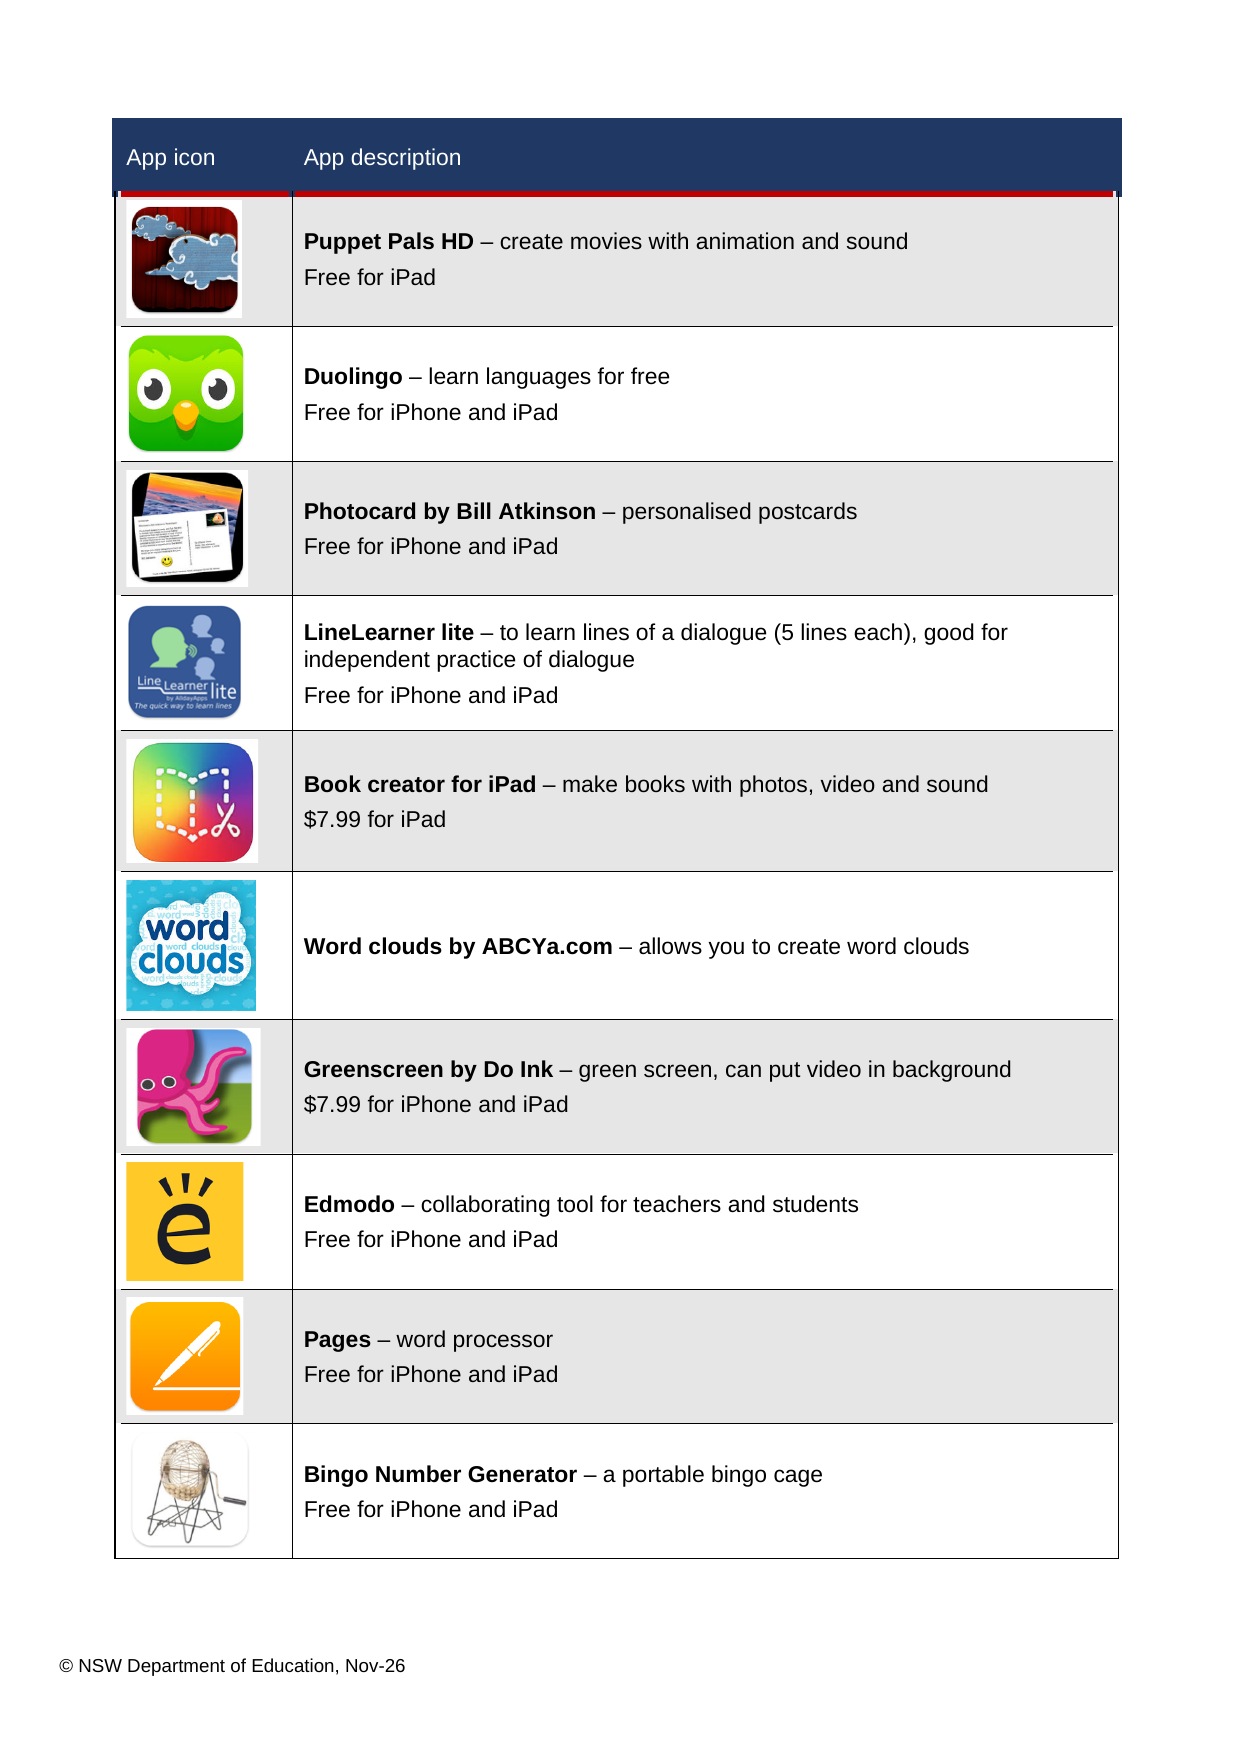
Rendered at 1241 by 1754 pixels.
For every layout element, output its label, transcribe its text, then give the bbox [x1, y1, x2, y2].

table_cell [116, 1423, 292, 1558]
picture [126, 1297, 244, 1415]
picture [126, 1028, 261, 1146]
table_cell Greenscreen by Do Ink – green screen, can put video in background $7.99 for iPhone and iPad [293, 1019, 1118, 1153]
table_cell [116, 595, 292, 730]
table_header App icon [118, 124, 289, 191]
picture [126, 739, 259, 863]
table_cell Edmodo – collaborating tool for teachers and students Free for iPhone and iPad [293, 1154, 1118, 1288]
table_cell Puppet Pals HD – create movies with animation and sound Free for iPad [293, 191, 1118, 326]
picture [126, 880, 256, 1011]
picture [126, 470, 249, 587]
table_cell [116, 871, 292, 1019]
table_cell [116, 326, 292, 461]
picture [126, 1432, 258, 1550]
picture [126, 200, 242, 318]
table_cell Photocard by Bill Atkinson – personalised postcards Free for iPhone and iPad [293, 461, 1118, 595]
picture [126, 335, 250, 453]
table_cell [116, 1289, 292, 1423]
table_cell Bingo Number Generator – a portable bingo cage Free for iPhone and iPad [293, 1423, 1118, 1558]
table_cell Word clouds by ABCYa.com – allows you to create word clouds [293, 871, 1118, 1019]
table_cell [116, 1154, 292, 1288]
table_cell [116, 730, 292, 871]
picture [126, 1162, 244, 1281]
table_cell [116, 1019, 292, 1153]
table_cell [116, 461, 292, 595]
table_cell [116, 191, 292, 326]
table_header App description [295, 124, 1116, 191]
table_cell Book creator for iPad – make books with photos, video and sound $7.99 for iPad [293, 730, 1118, 871]
table_cell Duolingo – learn languages for free Free for iPhone and iPad [293, 326, 1118, 461]
table_cell LineLearner lite – to learn lines of a dialogue (5 lines each), good for independent practice of dialogue Free for iPhone and iPad [293, 595, 1118, 730]
picture [126, 604, 247, 722]
table_cell Pages – word processor Free for iPhone and iPad [293, 1289, 1118, 1423]
